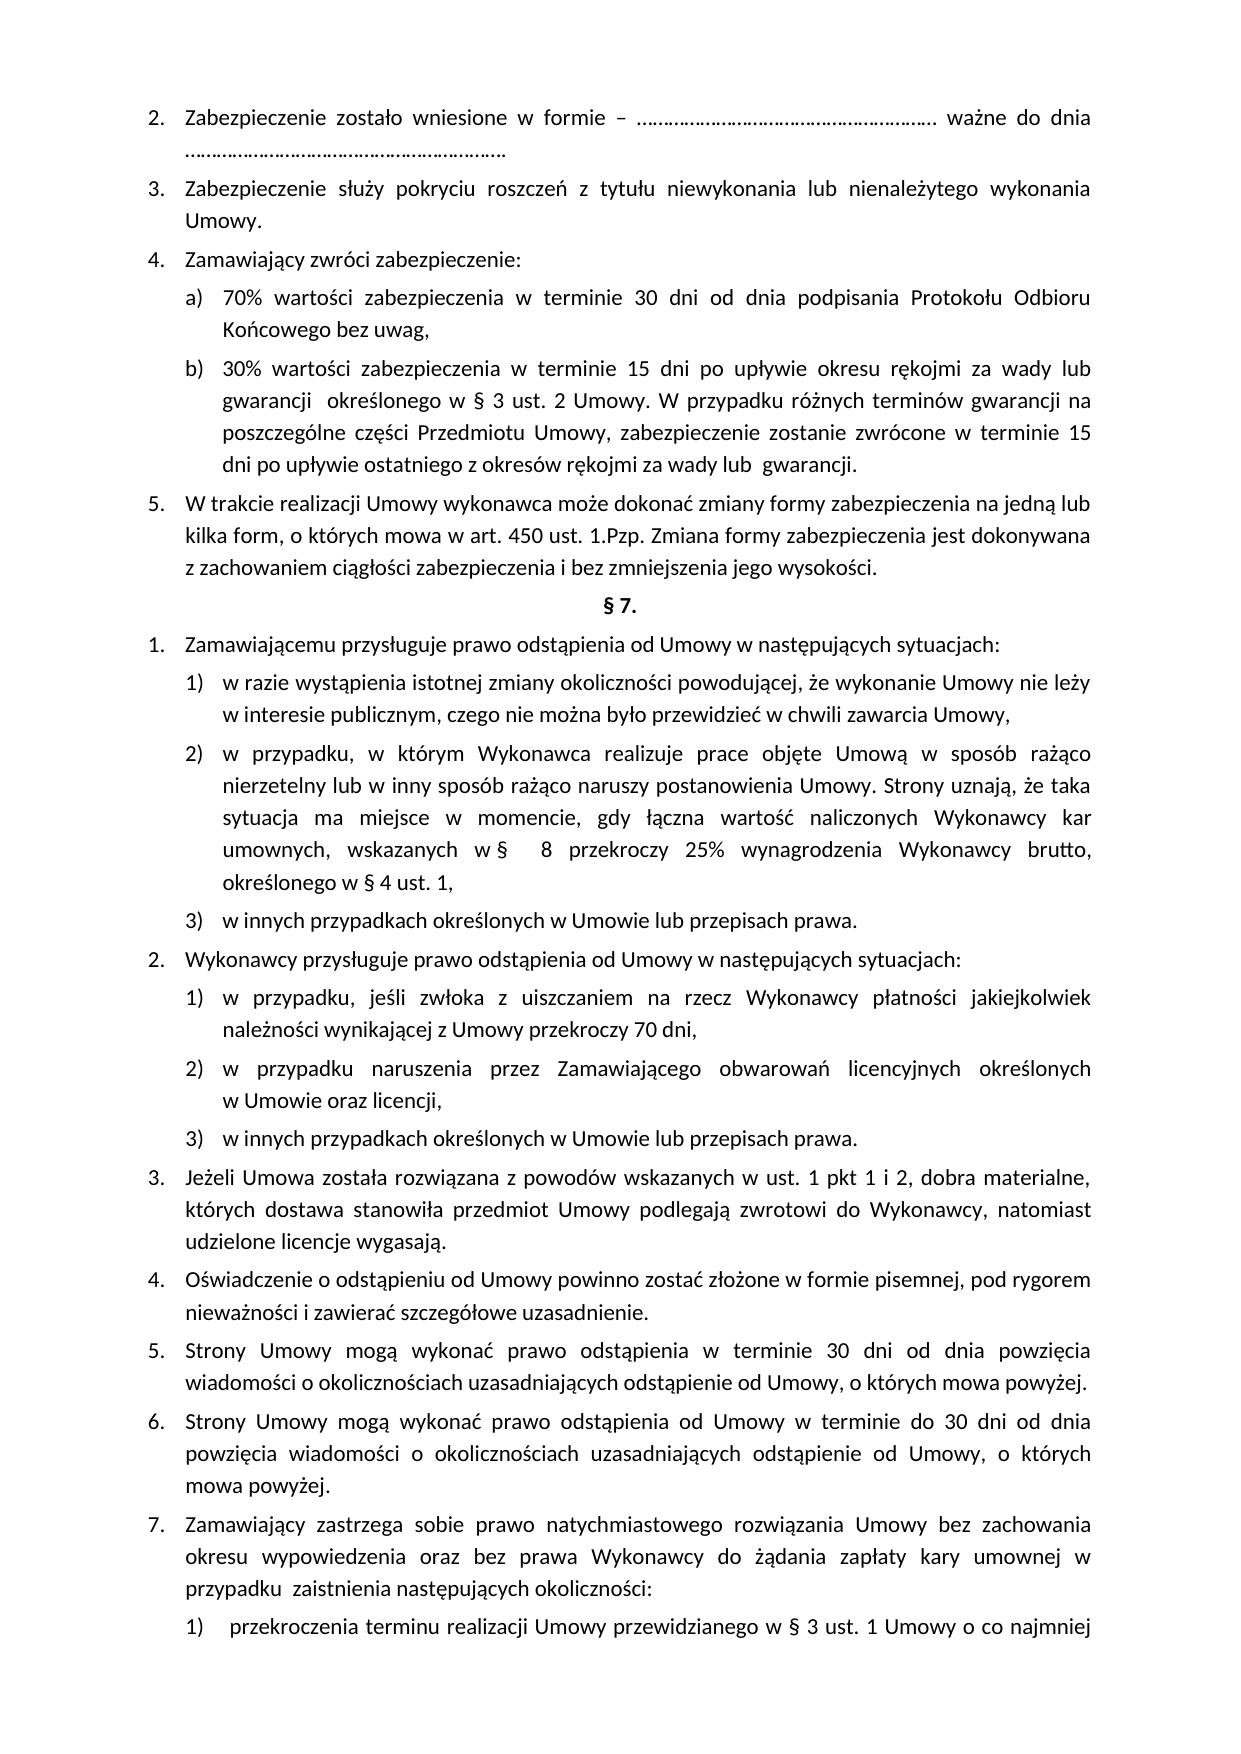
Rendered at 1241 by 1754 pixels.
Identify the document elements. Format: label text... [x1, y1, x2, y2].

list Strony Umowy mogą wykonać prawo odstąpienia w terminie 30 dni od dnia powzięcia wiadomości o okolicznościach uzasadniających odstąpienie od Umowy, o których mowa powyżej. [148, 1336, 1093, 1396]
list 30% wartości zabezpieczenia w terminie 15 dni po upływie okresu rękojmi za wady lub gwarancji określonego w § 3 ust. 2 Umowy. W przypadku różnych terminów gwarancji na poszczególne części Przedmiotu Umowy, zabezpieczenie zostanie zwrócone w terminie 15 dni po upływie ostatniego z okresów rękojmi za wady lub gwarancji. [185, 354, 1093, 478]
list 70% wartości zabezpieczenia w terminie 30 dni od dnia podpisania Protokołu Odbioru Końcowego bez uwag, [185, 283, 1093, 343]
list Oświadczenie o odstąpieniu od Umowy powinno zostać złożone w formie pisemnej, pod rygorem nieważności i zawierać szczegółowe uzasadnienie. [148, 1266, 1093, 1326]
list Zabezpieczenie służy pokryciu roszczeń z tytułu niewykonania lub nienależytego wykonania Umowy. [148, 174, 1093, 234]
list w innych przypadkach określonych w Umowie lub przepisach prawa. [185, 906, 1093, 934]
list Zamawiającemu przysługuje prawo odstąpienia od Umowy w następujących sytuacjach: [148, 630, 1093, 658]
list w przypadku naruszenia przez Zamawiającego obwarowań licencyjnych określonych w Umowie oraz licencji, [185, 1054, 1093, 1114]
subtitle § 7. [148, 592, 1093, 619]
list Zabezpieczenie zostało wniesione w formie – ………………………………………………… ważne do dnia ……………………………………………………. [148, 103, 1093, 164]
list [185, 1612, 1093, 1641]
list Zamawiający zwróci zabezpieczenie: [148, 245, 1093, 273]
list w przypadku, jeśli zwłoka z uiszczaniem na rzecz Wykonawcy płatności jakiejkolwiek należności wynikającej z Umowy przekroczy 70 dni, [185, 983, 1093, 1043]
list w razie wystąpienia istotnej zmiany okoliczności powodującej, że wykonanie Umowy nie leży w interesie publicznym, czego nie można było przewidzieć w chwili zawarcia Umowy, [185, 668, 1093, 729]
list w przypadku, w którym Wykonawca realizuje prace objęte Umową w sposób rażąco nierzetelny lub w inny sposób rażąco naruszy postanowienia Umowy. Strony uznają, że taka sytuacja ma miejsce w momencie, gdy łączna wartość naliczonych Wykonawcy kar umownych, wskazanych w § 8 przekroczy 25% wynagrodzenia Wykonawcy brutto, określonego w § 4 ust. 1, [185, 739, 1093, 896]
list W trakcie realizacji Umowy wykonawca może dokonać zmiany formy zabezpieczenia na jedną lub kilka form, o których mowa w art. 450 ust. 1.Pzp. Zmiana formy zabezpieczenia jest dokonywana z zachowaniem ciągłości zabezpieczenia i bez zmniejszenia jego wysokości. [148, 489, 1093, 581]
list Wykonawcy przysługuje prawo odstąpienia od Umowy w następujących sytuacjach: [148, 945, 1093, 973]
list Jeżeli Umowa została rozwiązana z powodów wskazanych w ust. 1 pkt 1 i 2, dobra materialne, których dostawa stanowiła przedmiot Umowy podlegają zwrotowi do Wykonawcy, natomiast udzielone licencje wygasają. [148, 1163, 1093, 1255]
list Strony Umowy mogą wykonać prawo odstąpienia od Umowy w terminie do 30 dni od dnia powzięcia wiadomości o okolicznościach uzasadniających odstąpienie od Umowy, o których mowa powyżej. [148, 1407, 1093, 1499]
list w innych przypadkach określonych w Umowie lub przepisach prawa. [185, 1124, 1093, 1152]
list Zamawiający zastrzega sobie prawo natychmiastowego rozwiązania Umowy bez zachowania okresu wypowiedzenia oraz bez prawa Wykonawcy do żądania zapłaty kary umownej w przypadku zaistnienia następujących okoliczności: [148, 1510, 1093, 1602]
